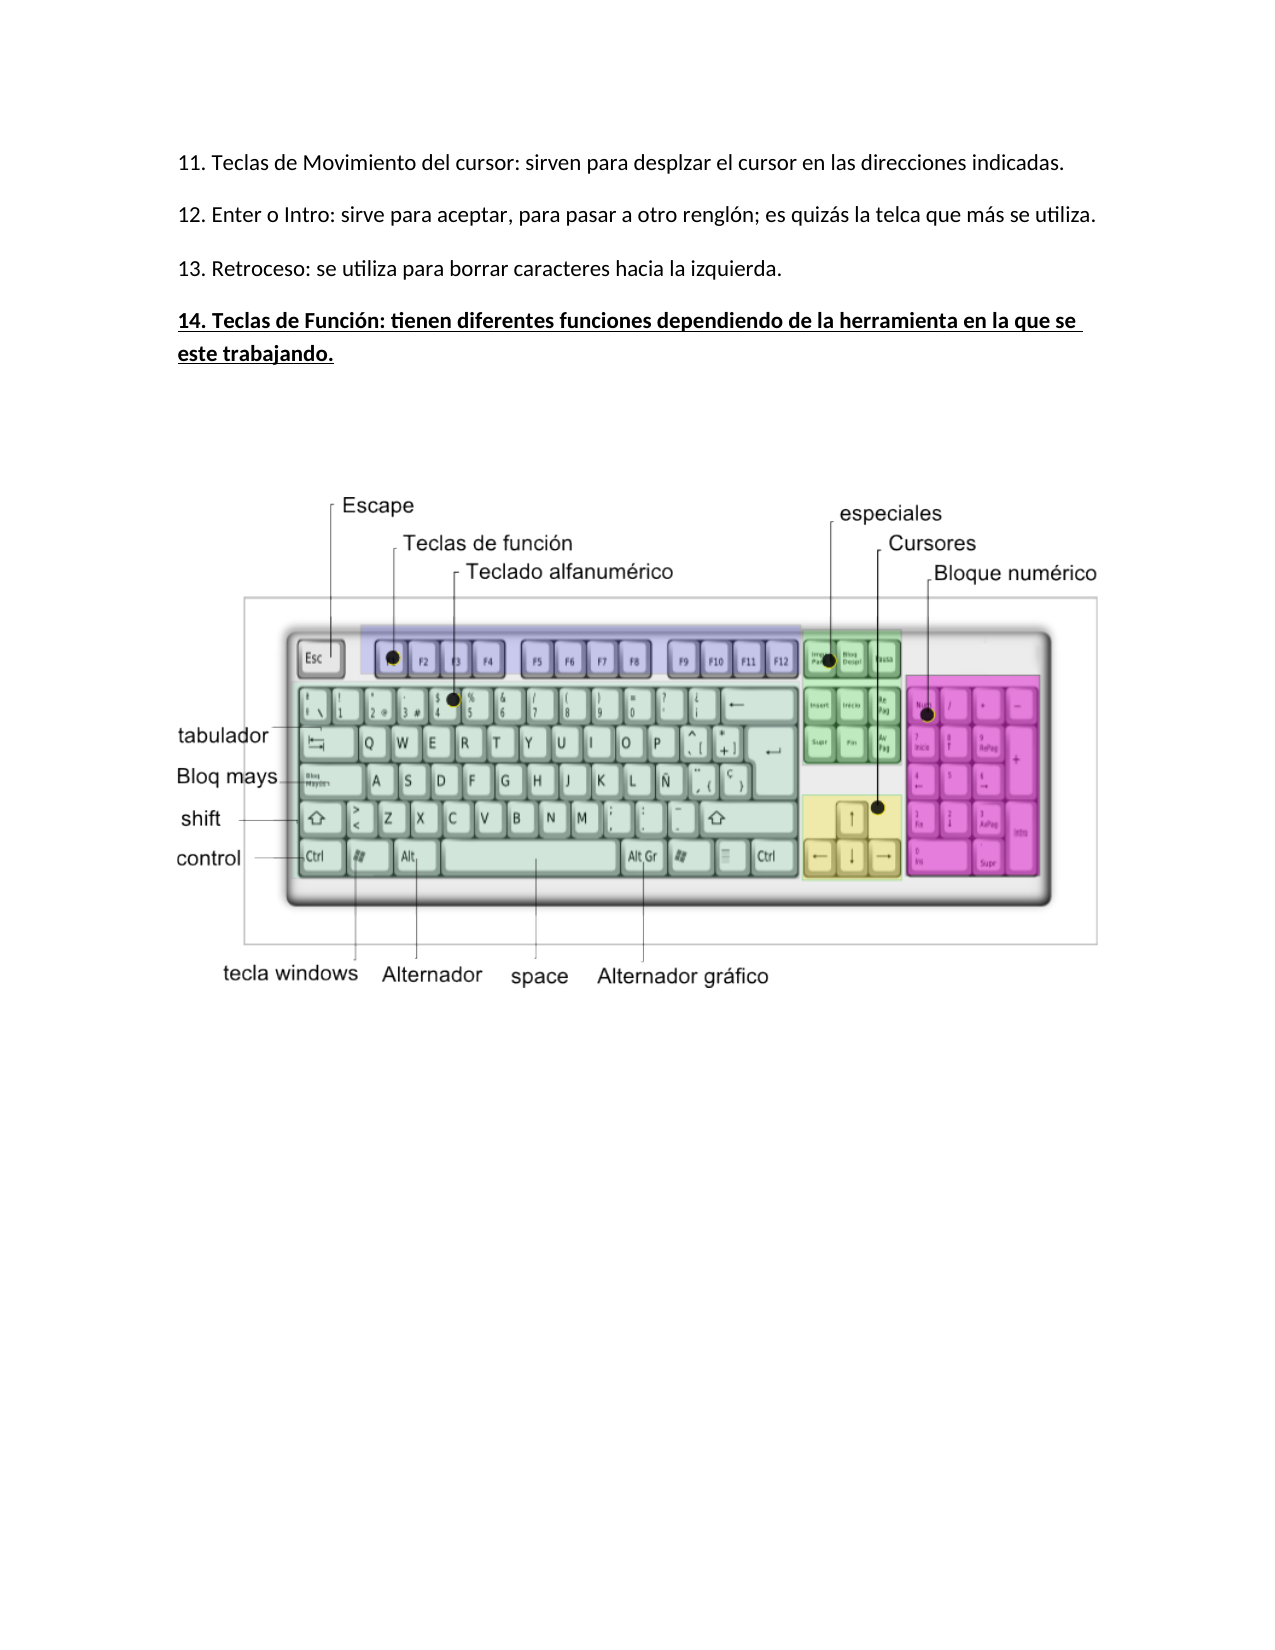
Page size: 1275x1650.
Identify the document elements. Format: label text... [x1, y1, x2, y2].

picture [177, 497, 1098, 988]
text 13. Retroceso: se utiliza para borrar caracteres hacia la izquierda. [177, 254, 1098, 282]
text 14. Teclas de Función: tienen diferentes funciones dependiendo de la herramienta en la que se este trabajando. [177, 307, 1098, 367]
text 11. Teclas de Movimiento del cursor: sirven para desplzar el cursor en las direcciones indicadas. [177, 148, 1098, 176]
text 12. Enter o Intro: sirve para aceptar, para pasar a otro renglón; es quizás la telca que más se utiliza. [177, 201, 1098, 229]
